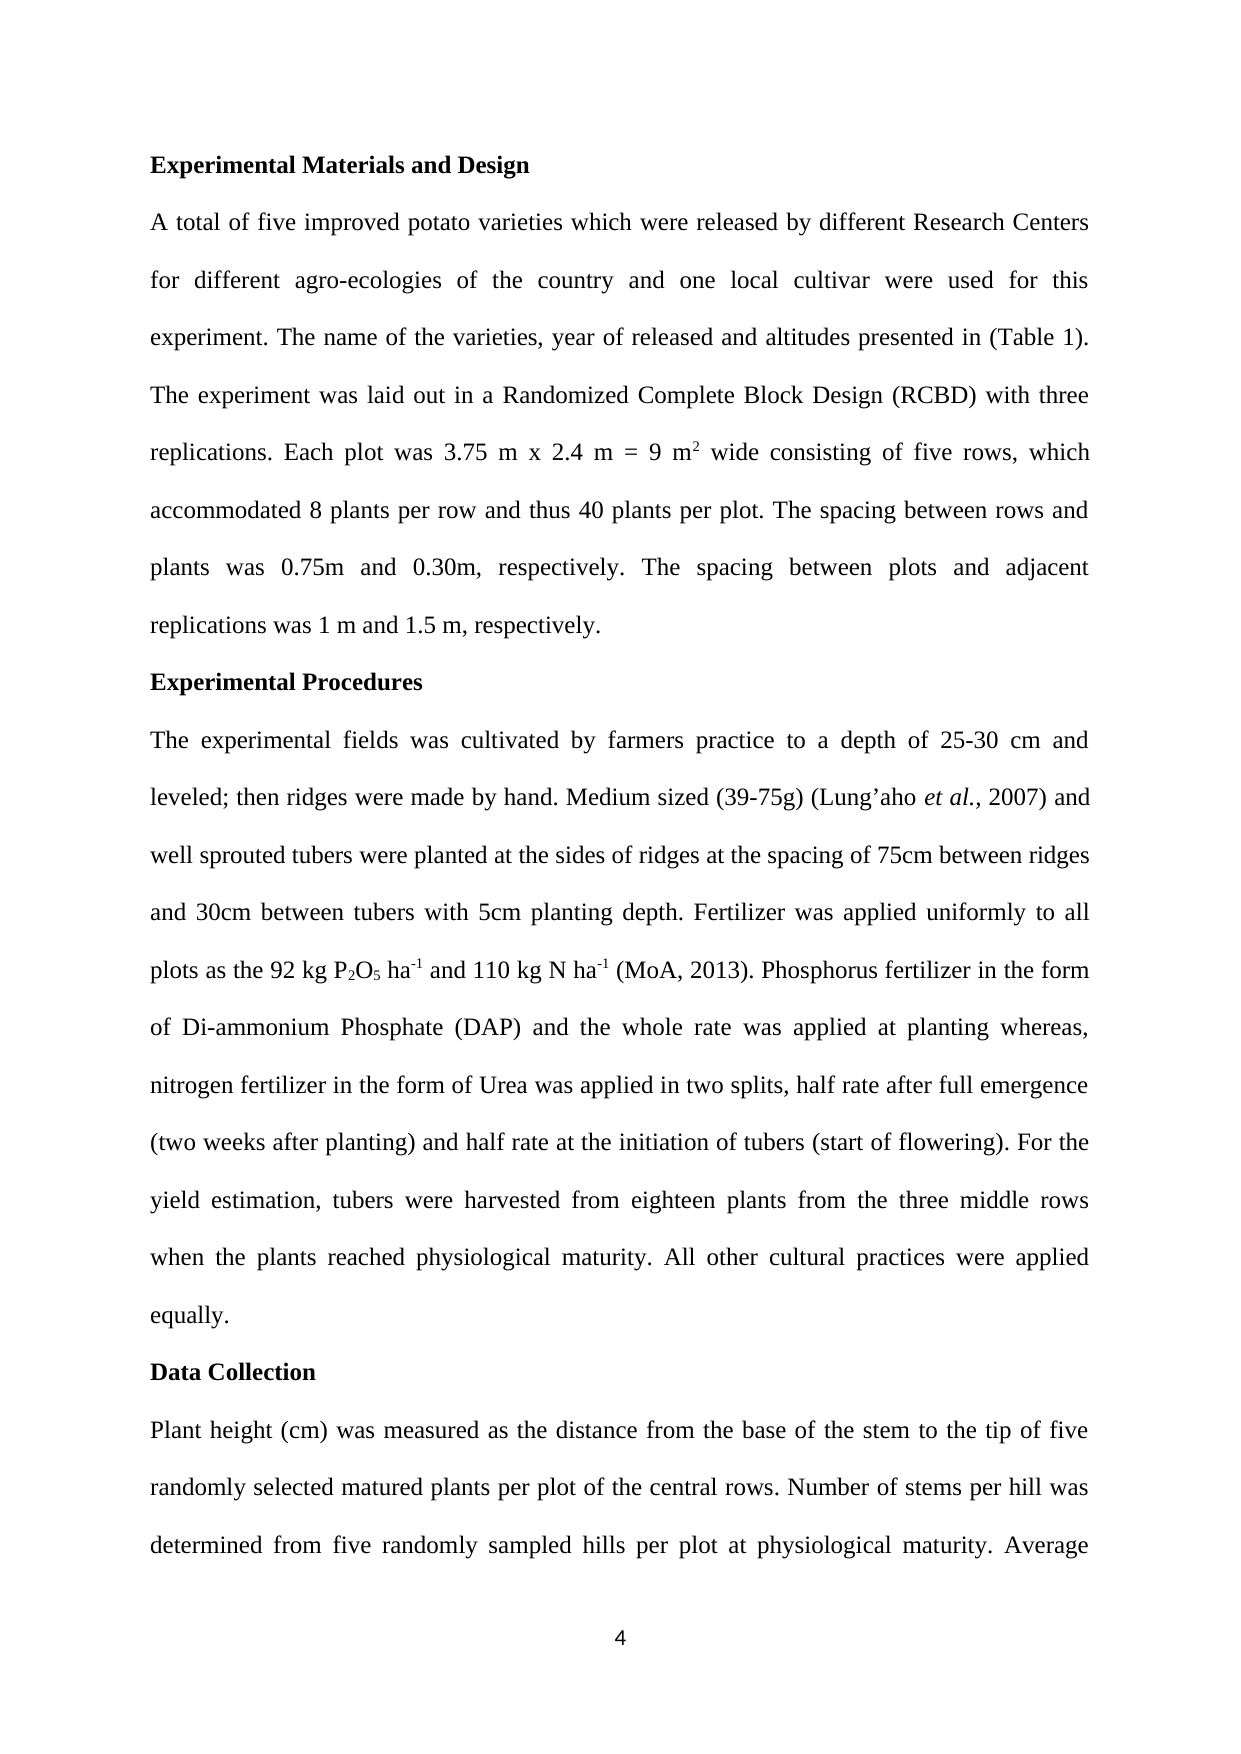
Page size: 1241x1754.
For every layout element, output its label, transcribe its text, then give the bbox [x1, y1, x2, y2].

text Data Collection [150, 1357, 1090, 1386]
text Experimental Materials and Design [150, 150, 1090, 179]
text Experimental Procedures [150, 667, 1090, 696]
text The experimental fields was cultivated by farmers practice to a depth of 25-30 cm and leveled; then ridges were made by hand. Medium sized (39-75g) (Lung’aho et al., 2007) and well sprouted tubers were planted at the sides of ridges at the spacing of 75cm between ridges and 30cm between tubers with 5cm planting depth. Fertilizer was applied uniformly to all plots as the 92 kg P2O5 ha-1 and 110 kg N ha-1 (MoA, 2013). Phosphorus fertilizer in the form of Di-ammonium Phosphate (DAP) and the whole rate was applied at planting whereas, nitrogen fertilizer in the form of Urea was applied in two splits, half rate after full emergence (two weeks after planting) and half rate at the initiation of tubers (start of flowering). For the yield estimation, tubers were harvested from eighteen plants from the three middle rows when the plants reached physiological maturity. All other cultural practices were applied equally. [150, 725, 1090, 1329]
text A total of five improved potato varieties which were released by different Research Centers for different agro-ecologies of the country and one local cultivar were used for this experiment. The name of the varieties, year of released and altitudes presented in (Table 1). The experiment was laid out in a Randomized Complete Block Design (RCBD) with three replications. Each plot was 3.75 m x 2.4 m = 9 m2 wide consisting of five rows, which accommodated 8 plants per row and thus 40 plants per plot. The spacing between rows and plants was 0.75m and 0.30m, respectively. The spacing between plots and adjacent replications was 1 m and 1.5 m, respectively. [150, 207, 1090, 639]
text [150, 1415, 1090, 1559]
